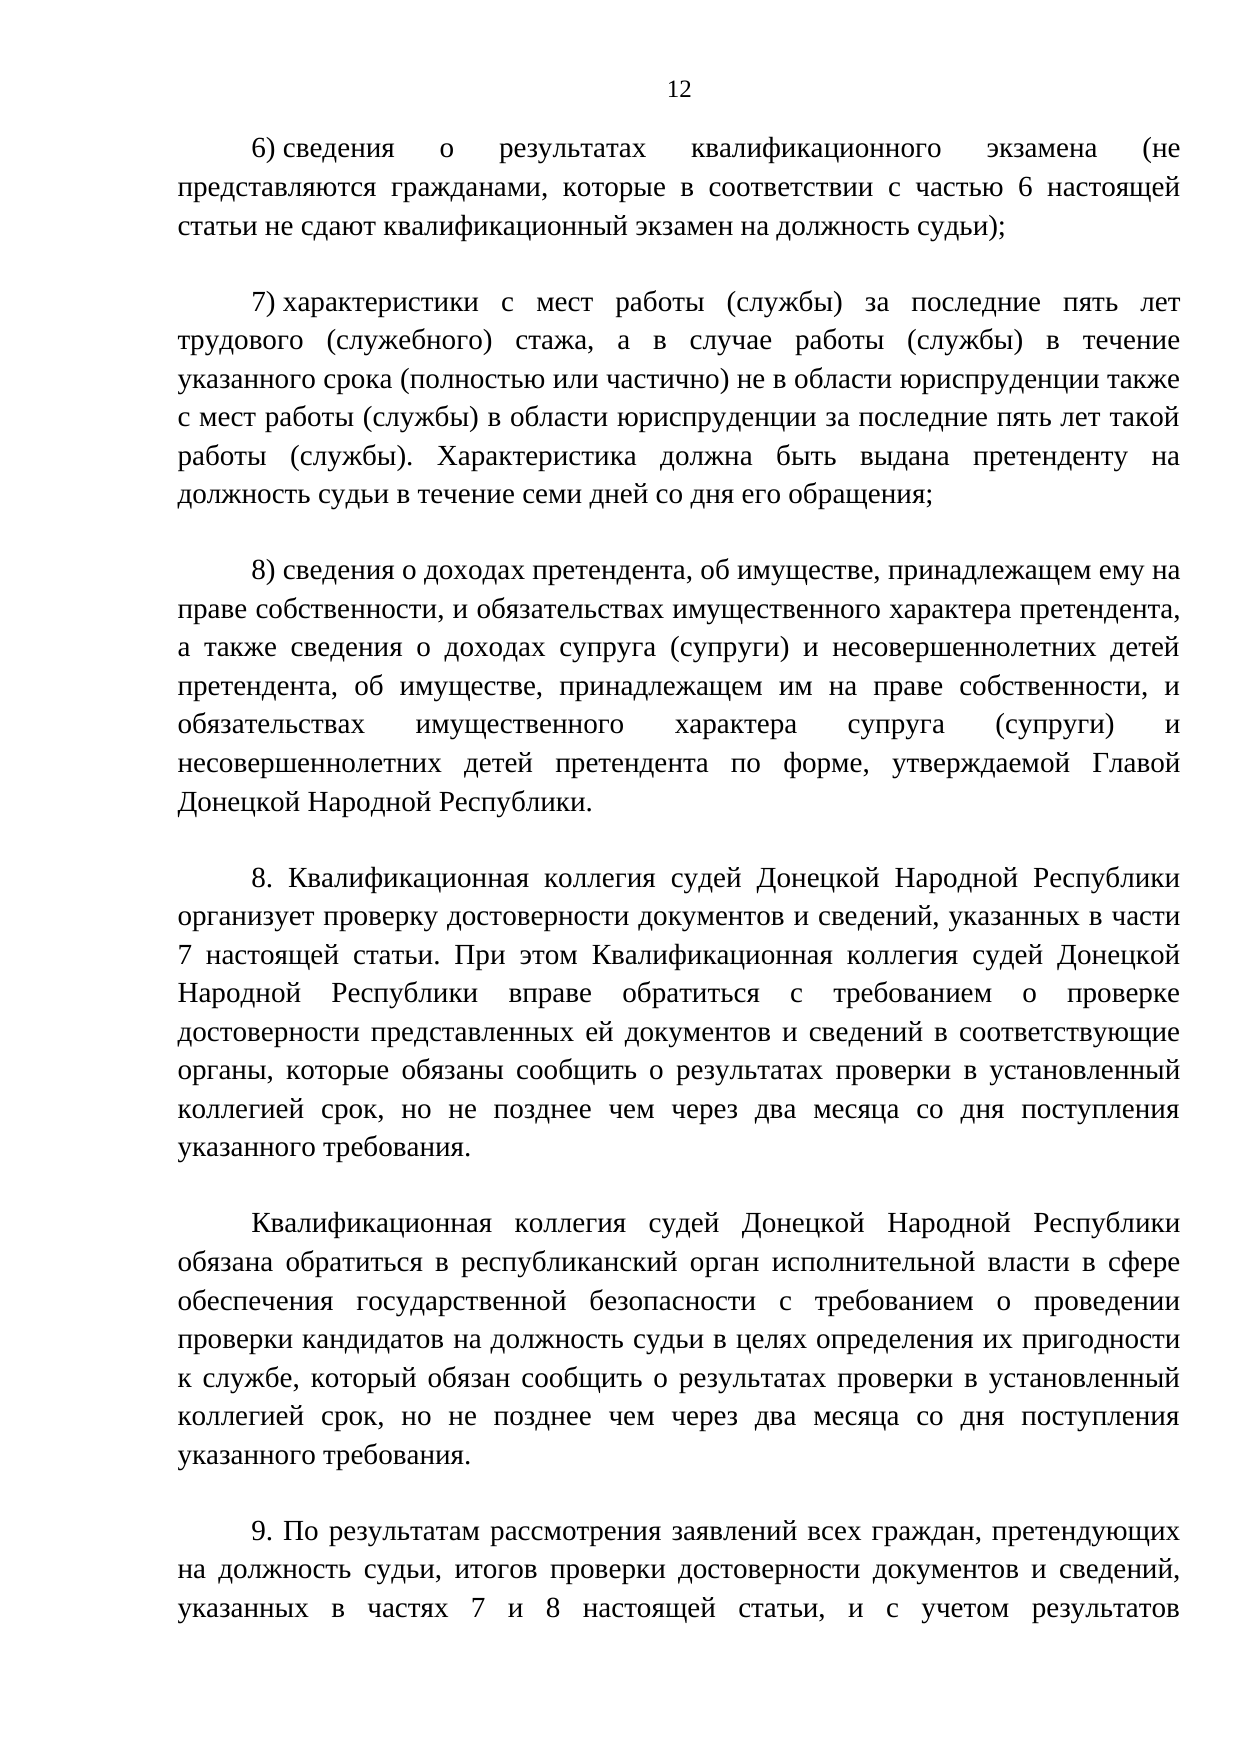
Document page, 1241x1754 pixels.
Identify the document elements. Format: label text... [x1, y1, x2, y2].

text 7) характеристики с мест работы (службы) за последние пять лет трудового (служебного) стажа, а в случае работы (службы) в течение указанного срока (полностью или частично) не в области юриспруденции также с мест работы (службы) в области юриспруденции за последние пять лет такой работы (службы). Характеристика должна быть выдана претенденту на должность судьи в течение семи дней со дня его обращения; [177, 284, 1181, 510]
text 8) сведения о доходах претендента, об имуществе, принадлежащем ему на праве собственности, и обязательствах имущественного характера претендента, а также сведения о доходах супруга (супруги) и несовершеннолетних детей претендента, об имуществе, принадлежащем им на праве собственности, и обязательствах имущественного характера супруга (супруги) и несовершеннолетних детей претендента по форме, утверждаемой Главой Донецкой Народной Республики. [177, 552, 1181, 817]
text 6) сведения о результатах квалификационного экзамена (не представляются гражданами, которые в соответствии с частью 6 настоящей статьи не сдают квалификационный экзамен на должность судьи); [177, 131, 1181, 241]
text Квалификационная коллегия судей Донецкой Народной Республики обязана обратиться в республиканский орган исполнительной власти в сфере обеспечения государственной безопасности с требованием о проведении проверки кандидатов на должность судьи в целях определения их пригодности к службе, который обязан сообщить о результатах проверки в установленный коллегией срок, но не позднее чем через два месяца со дня поступления указанного требования. [177, 1206, 1181, 1470]
text 8. Квалификационная коллегия судей Донецкой Народной Республики организует проверку достоверности документов и сведений, указанных в части 7 настоящей статьи. При этом Квалификационная коллегия судей Донецкой Народной Республики вправе обратиться с требованием о проверке достоверности представленных ей документов и сведений в соответствующие органы, которые обязаны сообщить о результатах проверки в установленный коллегией срок, но не позднее чем через два месяца со дня поступления указанного требования. [177, 860, 1181, 1163]
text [177, 1513, 1181, 1623]
